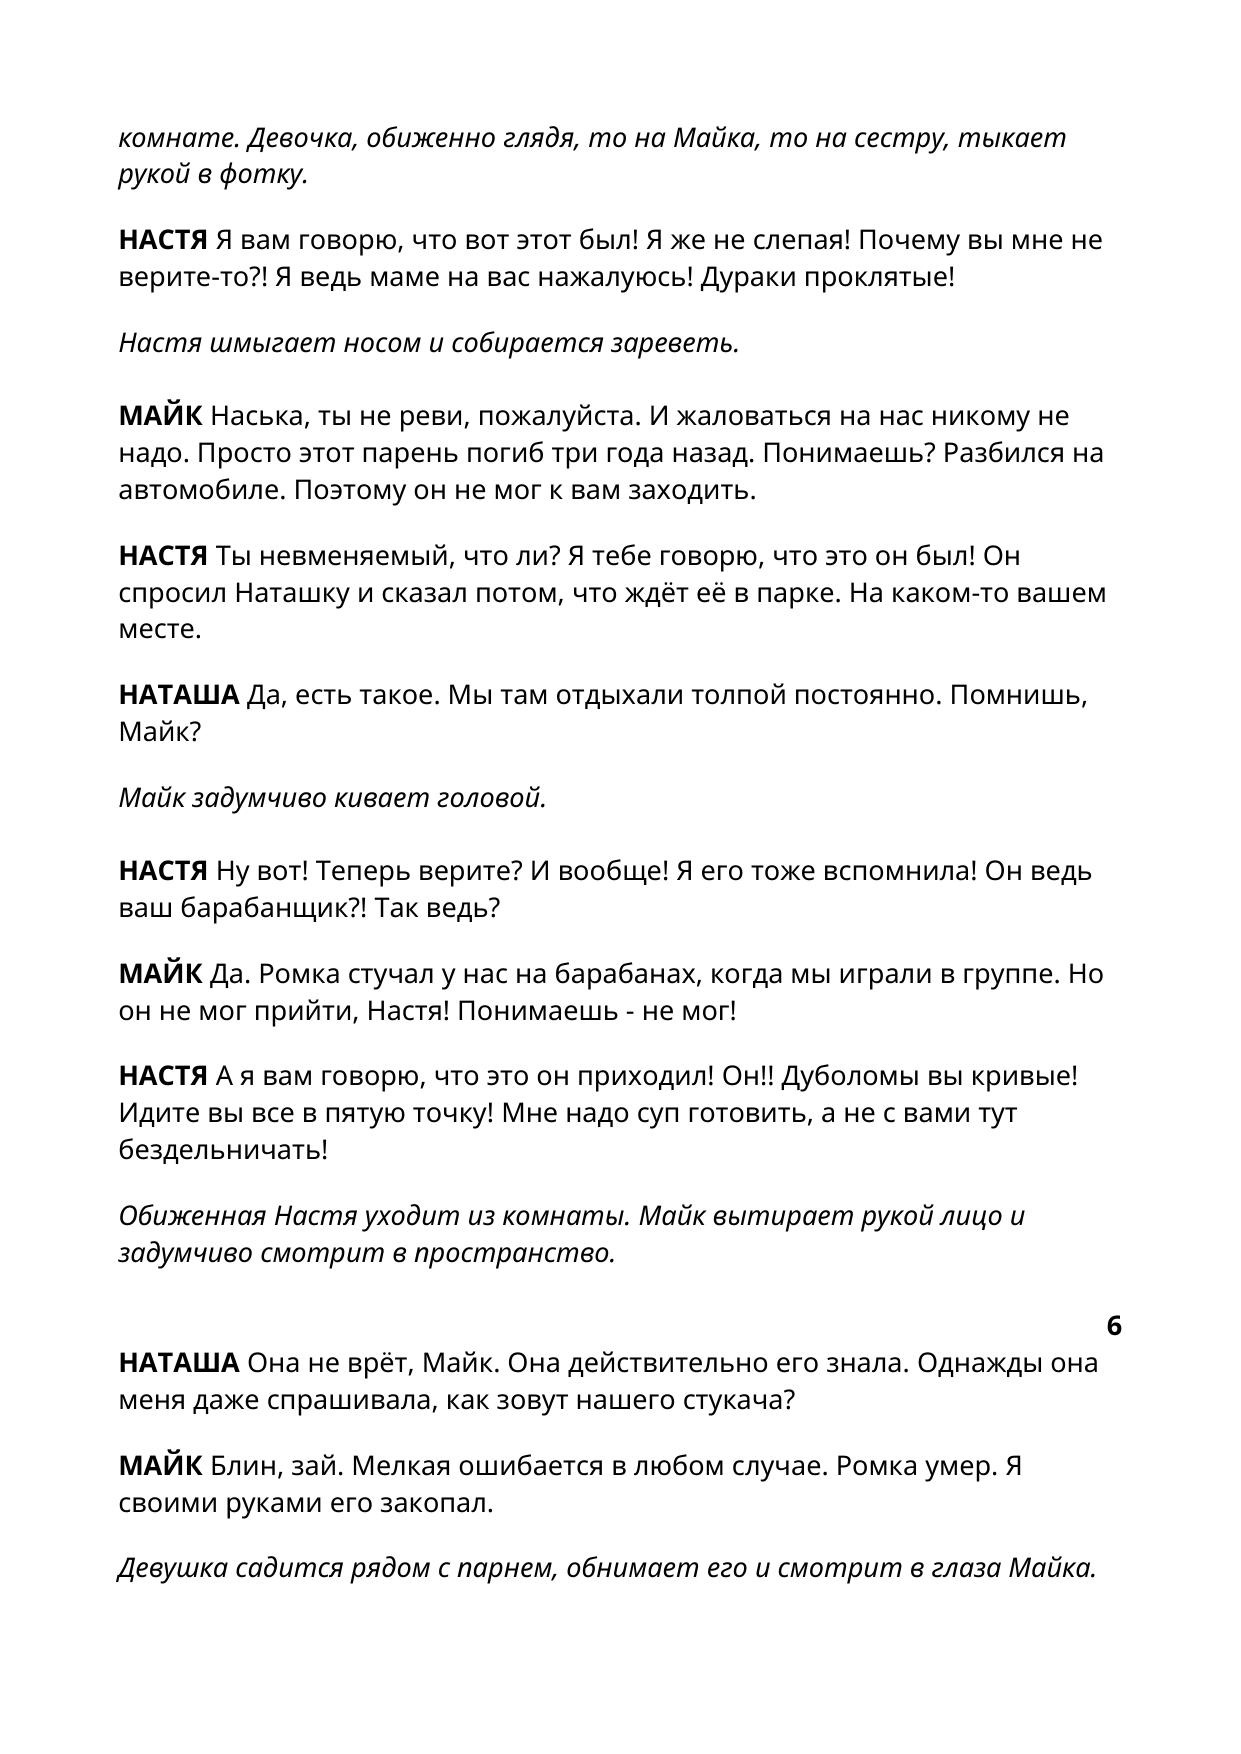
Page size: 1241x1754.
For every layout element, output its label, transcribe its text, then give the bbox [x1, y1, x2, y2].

text МАЙК Да. Ромка стучал у нас на барабанах, когда мы играли в группе. Но он не мог прийти, Настя! Понимаешь - не мог! [118, 954, 1122, 1028]
text НАСТЯ Ты невменяемый, что ли? Я тебе говорю, что это он был! Он спросил Наташку и сказал потом, что ждёт её в парке. На каком-то вашем месте. [118, 536, 1122, 647]
text НАСТЯ Я вам говорю, что вот этот был! Я же не слепая! Почему вы мне не верите-то?! Я ведь маме на вас нажалуюсь! Дураки проклятые! [118, 221, 1122, 294]
text НАСТЯ А я вам говорю, что это он приходил! Он!! Дуболомы вы кривые! Идите вы все в пятую точку! Мне надо суп готовить, а не с вами тут бездельничать! [118, 1057, 1122, 1167]
text НАТАША Да, есть такое. Мы там отдыхали толпой постоянно. Помнишь, Майк? [118, 676, 1122, 749]
text Обиженная Настя уходит из комнаты. Майк вытирает рукой лицо и задумчиво смотрит в пространство. [118, 1196, 1122, 1270]
text МАЙК Блин, зай. Мелкая ошибается в любом случае. Ромка умер. Я своими руками его закопал. [118, 1446, 1122, 1520]
text НАТАША Она не врёт, Майк. Она действительно его знала. Однажды она меня даже спрашивала, как зовут нашего стукача? [118, 1344, 1122, 1417]
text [118, 118, 1122, 192]
text 6 [118, 1307, 1122, 1344]
text Девушка садится рядом с парнем, обнимает его и смотрит в глаза Майка. [118, 1549, 1122, 1586]
text Майк задумчиво кивает головой. [118, 778, 1122, 815]
text МАЙК Наська, ты не реви, пожалуйста. И жаловаться на нас никому не надо. Просто этот парень погиб три года назад. Понимаешь? Разбился на автомобиле. Поэтому он не мог к вам заходить. [118, 397, 1122, 507]
text НАСТЯ Ну вот! Теперь верите? И вообще! Я его тоже вспомнила! Он ведь ваш барабанщик?! Так ведь? [118, 852, 1122, 926]
text Настя шмыгает носом и собирается зареветь. [118, 323, 1122, 360]
